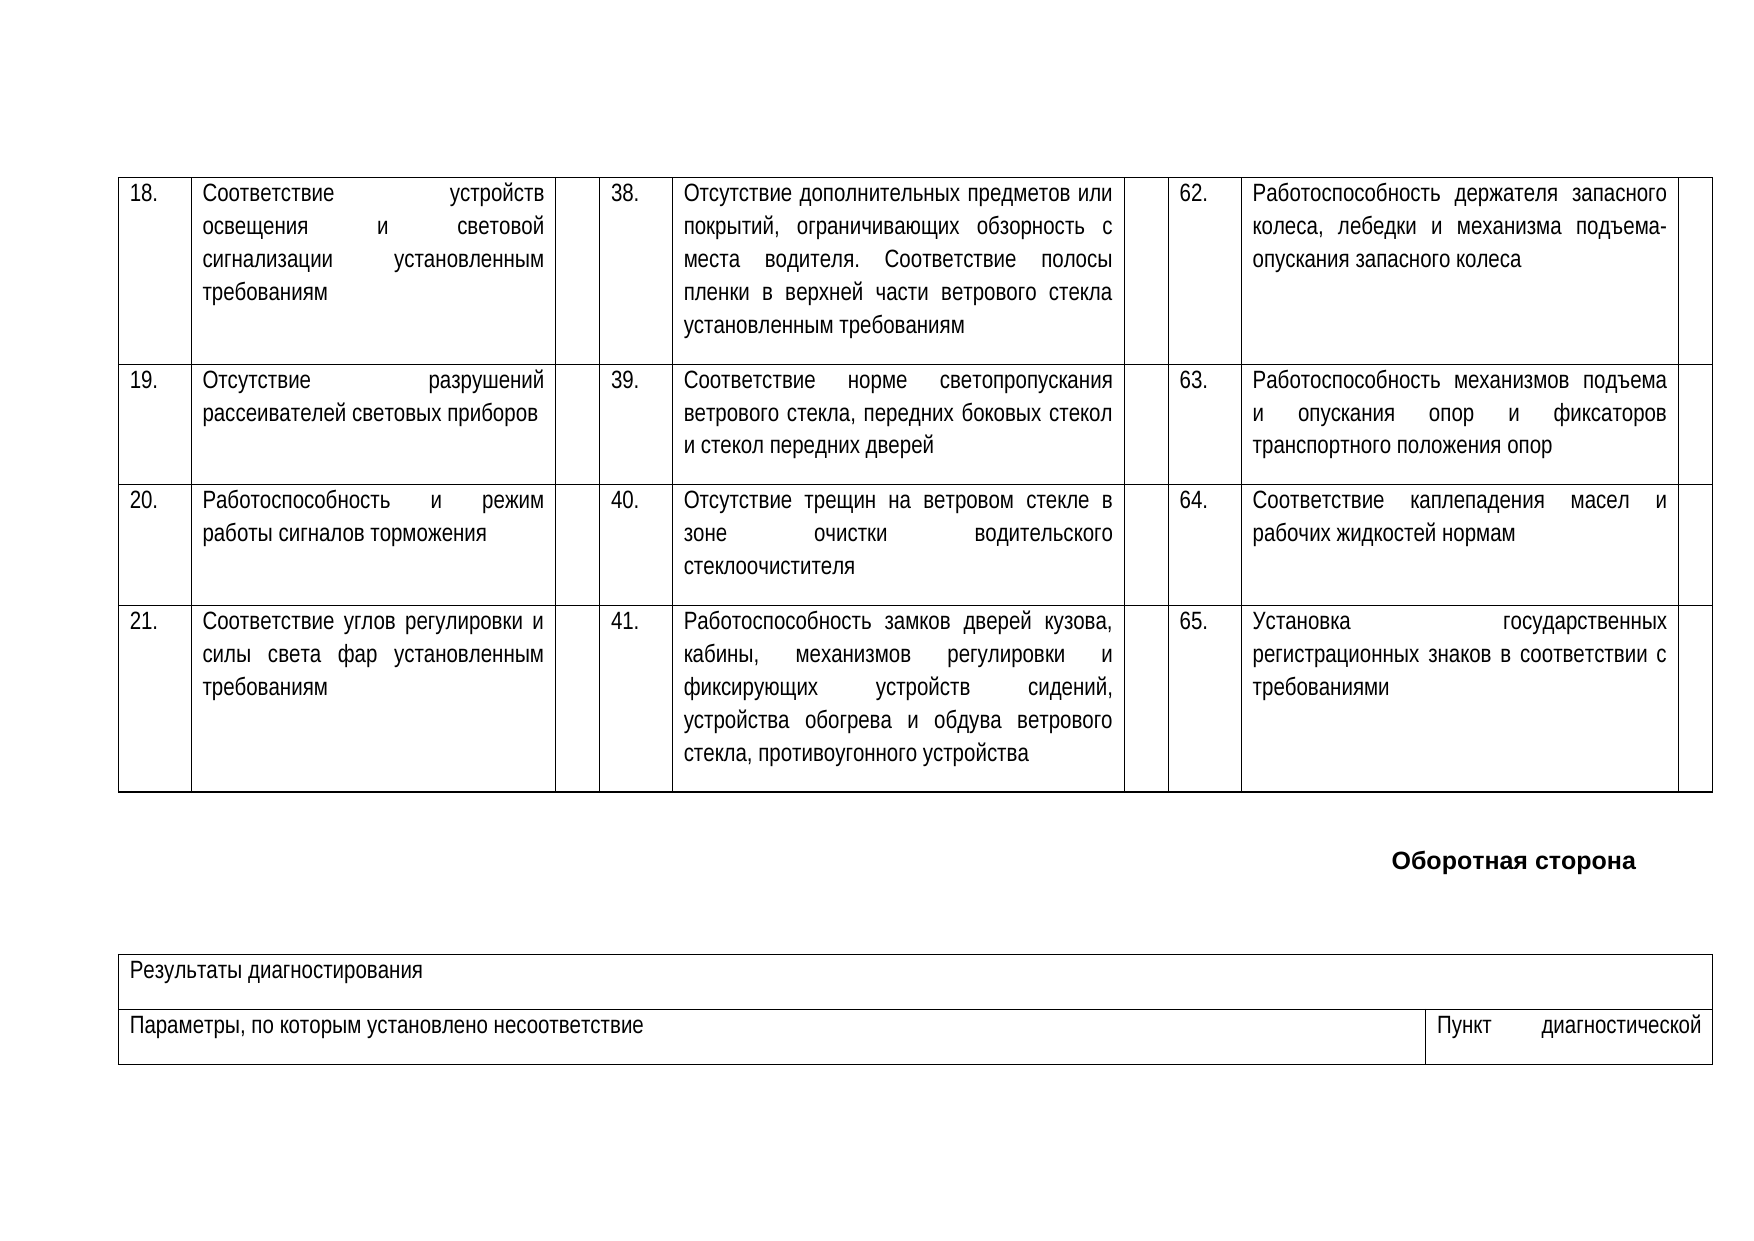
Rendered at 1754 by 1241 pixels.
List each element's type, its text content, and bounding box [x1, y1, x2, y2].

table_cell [1426, 1010, 1712, 1063]
table_cell 39. [600, 365, 672, 484]
table_cell Работоспособность и режим работы сигналов торможения [192, 485, 555, 605]
table_cell 38. [600, 178, 672, 364]
table_cell 40. [600, 485, 672, 605]
table_cell [1125, 485, 1168, 605]
table_cell Отсутствие трещин на ветровом стекле в зоне очистки водительского стеклоочистителя [673, 485, 1124, 605]
table_cell [556, 485, 599, 605]
table_cell 21. [119, 606, 191, 791]
table_cell Соответствие углов регулировки и силы света фар установленным требованиям [192, 606, 555, 791]
table_cell [1679, 606, 1712, 791]
table_cell [556, 178, 599, 364]
table_cell 41. [600, 606, 672, 791]
table_cell [1125, 606, 1168, 791]
table_cell [556, 365, 599, 484]
table_cell [1679, 485, 1712, 605]
table_cell Работоспособность замков дверей кузова, кабины, механизмов регулировки и фиксирующих устройств сидений, устройства обогрева и обдува ветрового стекла, противоугонного устройства [673, 606, 1124, 791]
table_cell 18. [119, 178, 191, 364]
table_cell 20. [119, 485, 191, 605]
text Оборотная сторона [118, 846, 1636, 875]
table_cell Отсутствие разрушений рассеивателей световых приборов [192, 365, 555, 484]
table_cell [556, 606, 599, 791]
table_cell Соответствие устройств освещения и световой сигнализации установленным требованиям [192, 178, 555, 364]
table_cell 19. [119, 365, 191, 484]
table_cell Установка государственных регистрационных знаков в соответствии с требованиями [1242, 606, 1678, 791]
table_cell [1679, 365, 1712, 484]
table_cell Работоспособность держателя запасного колеса, лебедки и механизма подъема-опускания запасного колеса [1242, 178, 1678, 364]
table_cell Работоспособность механизмов подъема и опускания опор и фиксаторов транспортного положения опор [1242, 365, 1678, 484]
table_cell 62. [1169, 178, 1241, 364]
table_cell Соответствие норме светопропускания ветрового стекла, передних боковых стекол и стекол передних дверей [673, 365, 1124, 484]
table_cell 64. [1169, 485, 1241, 605]
table_cell 63. [1169, 365, 1241, 484]
table_cell [1125, 365, 1168, 484]
table_cell Соответствие каплепадения масел и рабочих жидкостей нормам [1242, 485, 1678, 605]
table_cell [1125, 178, 1168, 364]
table_cell [1679, 178, 1712, 364]
table_header Результаты диагностирования [119, 955, 1712, 1009]
table_cell Отсутствие дополнительных предметов или покрытий, ограничивающих обзорность с места водителя. Соответствие полосы пленки в верхней части ветрового стекла установленным требованиям [673, 178, 1124, 364]
table_cell 65. [1169, 606, 1241, 791]
table_cell Параметры, по которым установлено несоответствие [119, 1010, 1425, 1063]
